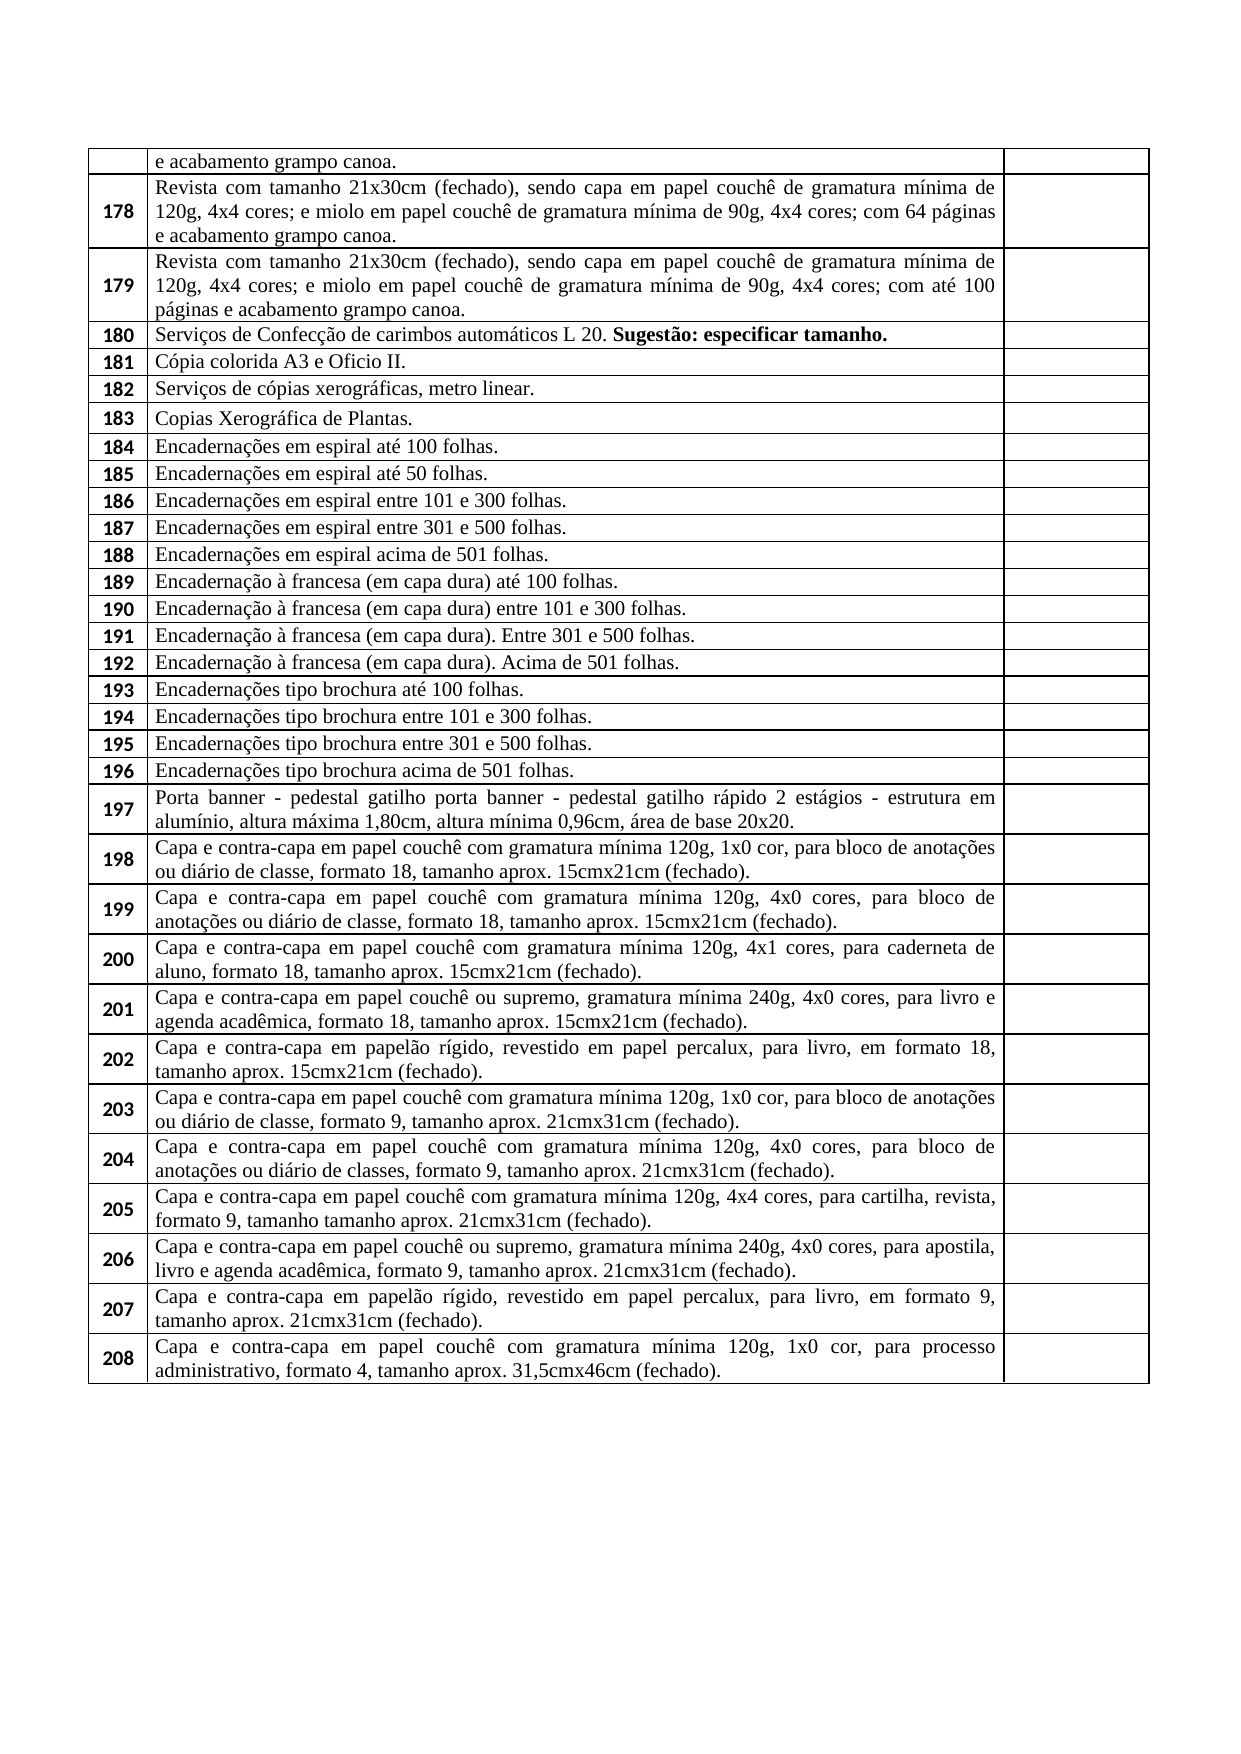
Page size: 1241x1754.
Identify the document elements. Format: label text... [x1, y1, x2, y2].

table_cell [1005, 488, 1148, 513]
table_cell Cópia colorida A3 e Oficio II. [148, 349, 1003, 375]
table_cell [1005, 731, 1148, 756]
table_cell [1005, 322, 1148, 348]
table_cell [148, 149, 1003, 173]
table_cell [1005, 1035, 1148, 1083]
table_cell Capa e contra-capa em papel couchê com gramatura mínima 120g, 4x4 cores, para cartilha, revista, formato 9, tamanho tamanho aprox. 21cmx31cm (fechado). [148, 1184, 1003, 1233]
table_cell Copias Xerográfica de Plantas. [148, 403, 1003, 433]
table_cell Serviços de cópias xerográficas, metro linear. [148, 376, 1003, 402]
table_cell [1005, 677, 1148, 702]
table_cell Encadernações em espiral entre 301 e 500 folhas. [148, 515, 1003, 541]
table_cell 205 [89, 1184, 147, 1233]
table_cell [1005, 1085, 1148, 1133]
table_cell 190 [89, 596, 147, 621]
table_cell Revista com tamanho 21x30cm (fechado), sendo capa em papel couchê de gramatura mínima de 120g, 4x4 cores; e miolo em papel couchê de gramatura mínima de 90g, 4x4 cores; com até 100 páginas e acabamento grampo canoa. [148, 249, 1003, 321]
table_cell 204 [89, 1134, 147, 1183]
table_cell 181 [89, 349, 147, 375]
table_cell Porta banner - pedestal gatilho porta banner - pedestal gatilho rápido 2 estágios - estrutura em alumínio, altura máxima 1,80cm, altura mínima 0,96cm, área de base 20x20. [148, 785, 1003, 833]
table_cell Capa e contra-capa em papel couchê com gramatura mínima 120g, 1x0 cor, para bloco de anotações ou diário de classe, formato 9, tamanho aprox. 21cmx31cm (fechado). [148, 1085, 1003, 1133]
table_cell 188 [89, 542, 147, 567]
table_cell [1005, 249, 1148, 321]
table_cell [1005, 1184, 1148, 1233]
table_cell Capa e contra-capa em papel couchê com gramatura mínima 120g, 4x0 cores, para bloco de anotações ou diário de classe, formato 18, tamanho aprox. 15cmx21cm (fechado). [148, 885, 1003, 933]
table_cell Capa e contra-capa em papel couchê ou supremo, gramatura mínima 240g, 4x0 cores, para livro e agenda acadêmica, formato 18, tamanho aprox. 15cmx21cm (fechado). [148, 985, 1003, 1033]
table_cell 178 [89, 175, 147, 247]
table_cell [1005, 1134, 1148, 1183]
table_cell [1005, 376, 1148, 402]
table_cell Capa e contra-capa em papel couchê com gramatura mínima 120g, 1x0 cor, para bloco de anotações ou diário de classe, formato 18, tamanho aprox. 15cmx21cm (fechado). [148, 835, 1003, 883]
table_cell 179 [89, 249, 147, 321]
table_cell Encadernações tipo brochura entre 101 e 300 folhas. [148, 704, 1003, 729]
table_cell [1005, 542, 1148, 567]
table_cell [1005, 704, 1148, 729]
table_cell [1005, 349, 1148, 375]
table_cell 207 [89, 1284, 147, 1333]
table_cell [1005, 569, 1148, 594]
table_cell Encadernações tipo brochura acima de 501 folhas. [148, 758, 1003, 783]
table_cell [1005, 885, 1148, 933]
table_cell 182 [89, 376, 147, 402]
table_cell [1005, 149, 1148, 173]
table_cell [1005, 758, 1148, 783]
table_cell 203 [89, 1085, 147, 1133]
table_cell Capa e contra-capa em papel couchê ou supremo, gramatura mínima 240g, 4x0 cores, para apostila, livro e agenda acadêmica, formato 9, tamanho aprox. 21cmx31cm (fechado). [148, 1234, 1003, 1283]
table_cell Encadernação à francesa (em capa dura). Entre 301 e 500 folhas. [148, 623, 1003, 648]
table_cell [1005, 623, 1148, 648]
table_cell [1005, 650, 1148, 675]
table_cell [1005, 785, 1148, 833]
table_cell [1005, 1234, 1148, 1283]
table_cell 208 [89, 1334, 147, 1382]
table_cell Capa e contra-capa em papelão rígido, revestido em papel percalux, para livro, em formato 9, tamanho aprox. 21cmx31cm (fechado). [148, 1284, 1003, 1333]
table_cell Encadernação à francesa (em capa dura) até 100 folhas. [148, 569, 1003, 594]
table_cell 198 [89, 835, 147, 883]
table_cell 195 [89, 731, 147, 756]
table_cell 187 [89, 515, 147, 541]
table_cell Serviços de Confecção de carimbos automáticos L 20. Sugestão: especificar tamanho. [148, 322, 1003, 348]
table_cell 189 [89, 569, 147, 594]
table_cell [1005, 434, 1148, 459]
table_cell Encadernações tipo brochura até 100 folhas. [148, 677, 1003, 702]
table_cell [1005, 461, 1148, 487]
table_cell [1005, 515, 1148, 541]
table_cell 194 [89, 704, 147, 729]
table_cell [1005, 403, 1148, 433]
table_cell 186 [89, 488, 147, 513]
table_cell Encadernações em espiral até 50 folhas. [148, 461, 1003, 487]
table_cell 180 [89, 322, 147, 348]
table_cell [1005, 835, 1148, 883]
table_cell [1005, 935, 1148, 983]
table_cell 183 [89, 403, 147, 433]
table_cell Capa e contra-capa em papel couchê com gramatura mínima 120g, 4x0 cores, para bloco de anotações ou diário de classes, formato 9, tamanho aprox. 21cmx31cm (fechado). [148, 1134, 1003, 1183]
table_cell 193 [89, 677, 147, 702]
table_cell [1005, 596, 1148, 621]
table_cell Encadernações em espiral entre 101 e 300 folhas. [148, 488, 1003, 513]
table_cell Encadernações em espiral acima de 501 folhas. [148, 542, 1003, 567]
table_cell 184 [89, 434, 147, 459]
table_cell 177 [89, 149, 147, 173]
table_cell Encadernação à francesa (em capa dura). Acima de 501 folhas. [148, 650, 1003, 675]
table_cell Encadernações tipo brochura entre 301 e 500 folhas. [148, 731, 1003, 756]
table_cell 185 [89, 461, 147, 487]
table_cell Encadernação à francesa (em capa dura) entre 101 e 300 folhas. [148, 596, 1003, 621]
table_cell 200 [89, 935, 147, 983]
table_cell Revista com tamanho 21x30cm (fechado), sendo capa em papel couchê de gramatura mínima de 120g, 4x4 cores; e miolo em papel couchê de gramatura mínima de 90g, 4x4 cores; com 64 páginas e acabamento grampo canoa. [148, 175, 1003, 247]
table_cell 192 [89, 650, 147, 675]
table_cell [1005, 1284, 1148, 1333]
table_cell Capa e contra-capa em papel couchê com gramatura mínima 120g, 1x0 cor, para processo administrativo, formato 4, tamanho aprox. 31,5cmx46cm (fechado). [148, 1334, 1003, 1382]
table_cell Capa e contra-capa em papelão rígido, revestido em papel percalux, para livro, em formato 18, tamanho aprox. 15cmx21cm (fechado). [148, 1035, 1003, 1083]
table_cell 197 [89, 785, 147, 833]
table_cell 206 [89, 1234, 147, 1283]
table_cell [1005, 175, 1148, 247]
table_cell 191 [89, 623, 147, 648]
table_cell [1005, 1334, 1148, 1382]
table_cell 199 [89, 885, 147, 933]
table_cell 202 [89, 1035, 147, 1083]
table_cell 196 [89, 758, 147, 783]
table_cell Capa e contra-capa em papel couchê com gramatura mínima 120g, 4x1 cores, para caderneta de aluno, formato 18, tamanho aprox. 15cmx21cm (fechado). [148, 935, 1003, 983]
table_cell Encadernações em espiral até 100 folhas. [148, 434, 1003, 459]
table_cell 201 [89, 985, 147, 1033]
table_cell [1005, 985, 1148, 1033]
